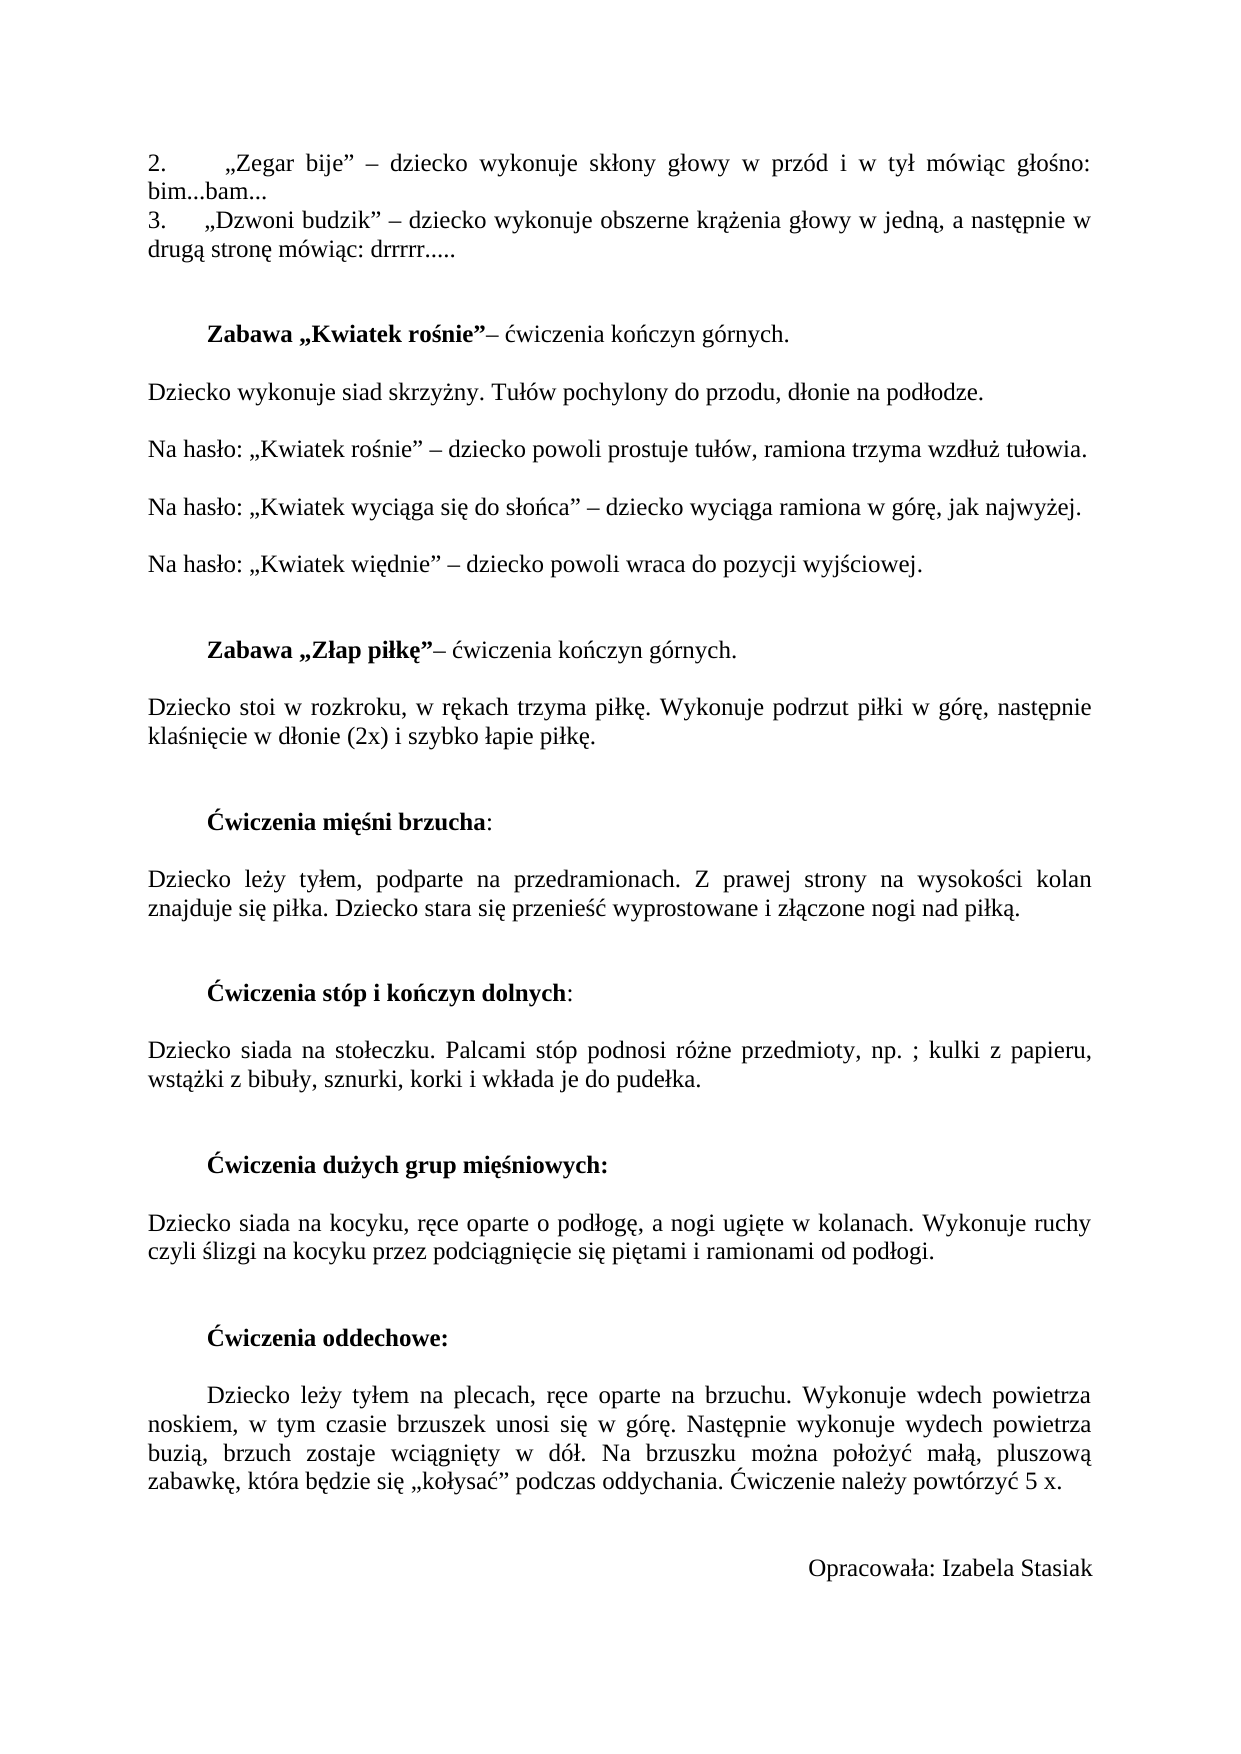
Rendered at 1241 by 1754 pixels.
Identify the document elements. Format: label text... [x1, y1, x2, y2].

list Dziecko leży tyłem na plecach, ręce oparte na brzuchu. Wykonuje wdech powietrza noskiem, w tym czasie brzuszek unosi się w górę. Następnie wykonuje wydech powietrza buzią, brzuch zostaje wciągnięty w dół. Na brzuszku można położyć małą, pluszową zabawkę, która będzie się „kołysać” podczas oddychania. Ćwiczenie należy powtórzyć 5 x. [148, 1380, 1093, 1495]
list Opracowała: Izabela Stasiak [148, 1553, 1093, 1581]
text Zabawa „Złap piłkę”– ćwiczenia kończyn górnych. [148, 635, 1093, 664]
text Ćwiczenia mięśni brzucha: [148, 807, 1093, 835]
text Dziecko stoi w rozkroku, w rękach trzyma piłkę. Wykonuje podrzut piłki w górę, następnie klaśnięcie w dłonie (2x) i szybko łapie piłkę. [148, 692, 1093, 750]
text Ćwiczenia stóp i kończyn dolnych: [148, 978, 1093, 1007]
text Ćwiczenia oddechowe: [148, 1323, 1093, 1351]
text Dziecko leży tyłem, podparte na przedramionach. Z prawej strony na wysokości kolan znajduje się piłka. Dziecko stara się przenieść wyprostowane i złączone nogi nad piłką. [148, 864, 1093, 922]
text Zabawa „Kwiatek rośnie”– ćwiczenia kończyn górnych. [148, 319, 1093, 348]
text Na hasło: „Kwiatek więdnie” – dziecko powoli wraca do pozycji wyjściowej. [148, 549, 1093, 578]
text Dziecko siada na kocyku, ręce oparte o podłogę, a nogi ugięte w kolanach. Wykonuje ruchy czyli ślizgi na kocyku przez podciągnięcie się piętami i ramionami od podłogi. [148, 1208, 1093, 1265]
text Ćwiczenia dużych grup mięśniowych: [148, 1150, 1093, 1179]
text Na hasło: „Kwiatek wyciąga się do słońca” – dziecko wyciąga ramiona w górę, jak najwyżej. [148, 492, 1093, 521]
text 3. „Dzwoni budzik” – dziecko wykonuje obszerne krążenia głowy w jedną, a następnie w drugą stronę mówiąc: drrrrr..... [148, 205, 1093, 263]
text Na hasło: „Kwiatek rośnie” – dziecko powoli prostuje tułów, ramiona trzyma wzdłuż tułowia. [148, 434, 1093, 463]
text Dziecko wykonuje siad skrzyżny. Tułów pochylony do przodu, dłonie na podłodze. [148, 377, 1093, 406]
text 2. „Zegar bije” – dziecko wykonuje skłony głowy w przód i w tył mówiąc głośno: bim...bam... [148, 148, 1093, 205]
text Dziecko siada na stołeczku. Palcami stóp podnosi różne przedmioty, np. ; kulki z papieru, wstążki z bibuły, sznurki, korki i wkłada je do pudełka. [148, 1035, 1093, 1093]
